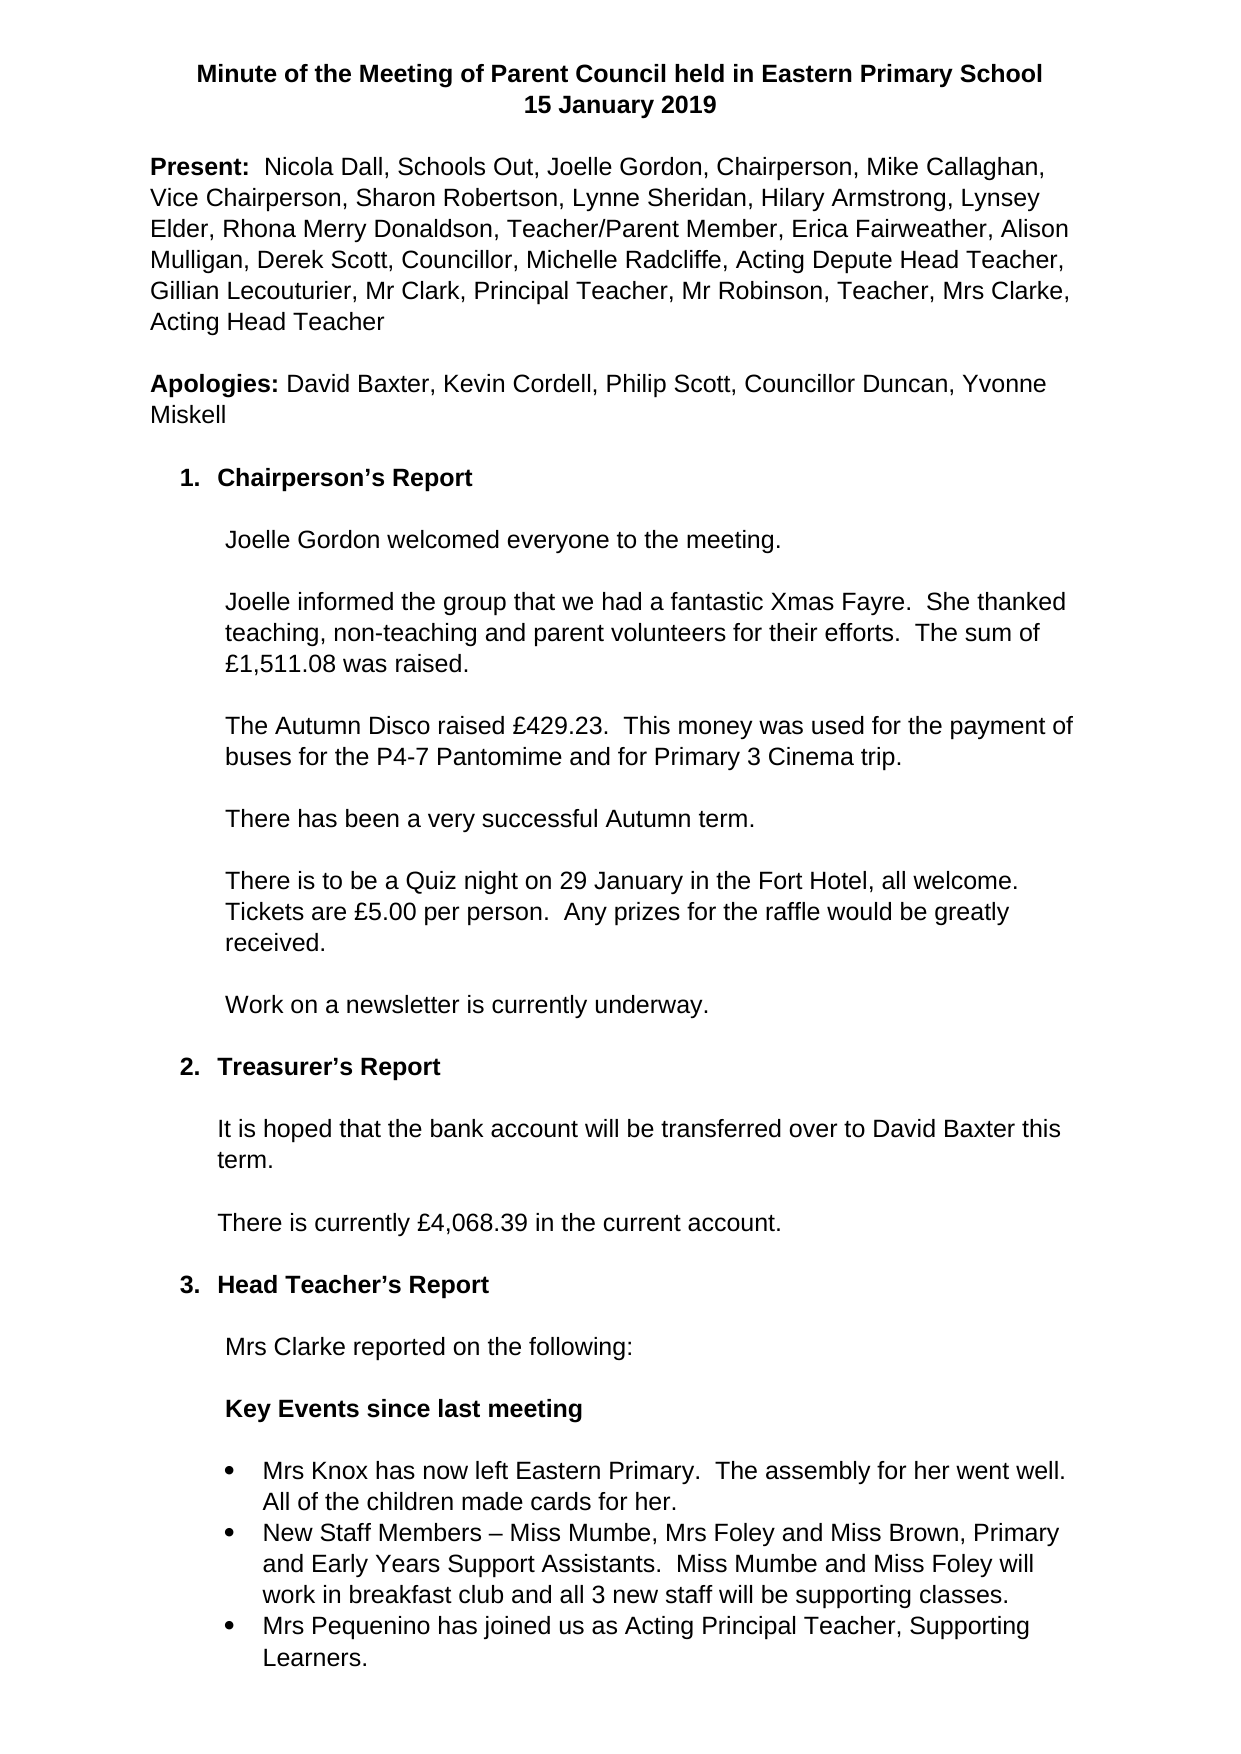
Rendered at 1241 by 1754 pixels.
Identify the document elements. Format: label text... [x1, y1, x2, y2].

list Chairperson’s Report [179, 463, 1090, 491]
text Joelle Gordon welcomed everyone to the meeting. [225, 525, 1090, 553]
text 15 January 2019 [150, 90, 1090, 119]
text The Autumn Disco raised £429.23. This money was used for the payment of buses for the P4-7 Pantomime and for Primary 3 Cinema trip. [225, 711, 1090, 771]
list Mrs Knox has now left Eastern Primary. The assembly for her went well. All of the children made cards for her. [225, 1456, 1090, 1516]
text Present: Nicola Dall, Schools Out, Joelle Gordon, Chairperson, Mike Callaghan, Vice Chairperson, Sharon Robertson, Lynne Sheridan, Hilary Armstrong, Lynsey Elder, Rhona Merry Donaldson, Teacher/Parent Member, Erica Fairweather, Alison Mulligan, Derek Scott, Councillor, Michelle Radcliffe, Acting Depute Head Teacher, Gillian Lecouturier, Mr Clark, Principal Teacher, Mr Robinson, Teacher, Mrs Clarke, Acting Head Teacher [150, 152, 1090, 336]
text Mrs Clarke reported on the following: [225, 1332, 1090, 1361]
list Mrs Pequenino has joined us as Acting Principal Teacher, Supporting Learners. [225, 1611, 1090, 1671]
text There is to be a Quiz night on 29 January in the Fort Hotel, all welcome. Tickets are £5.00 per person. Any prizes for the raffle would be greatly received. [225, 866, 1090, 957]
text Key Events since last meeting [150, 1394, 1090, 1423]
text There has been a very successful Autumn term. [225, 804, 1090, 833]
text There is currently £4,068.39 in the current account. [217, 1208, 1090, 1236]
text Work on a newsletter is currently underway. [225, 990, 1090, 1019]
list Treasurer’s Report [179, 1052, 1090, 1081]
text Apologies: David Baxter, Kevin Cordell, Philip Scott, Councillor Duncan, Yvonne Miskell [150, 369, 1090, 429]
list Head Teacher’s Report [179, 1270, 1090, 1298]
list New Staff Members – Miss Mumbe, Mrs Foley and Miss Brown, Primary and Early Years Support Assistants. Miss Mumbe and Miss Foley will work in breakfast club and all 3 new staff will be supporting classes. [225, 1518, 1090, 1609]
text It is hoped that the bank account will be transferred over to David Baxter this term. [217, 1114, 1090, 1174]
text Minute of the Meeting of Parent Council held in Eastern Primary School [150, 59, 1090, 88]
text Joelle informed the group that we had a fantastic Xmas Fayre. She thanked teaching, non-teaching and parent volunteers for their efforts. The sum of £1,511.08 was raised. [225, 587, 1090, 678]
